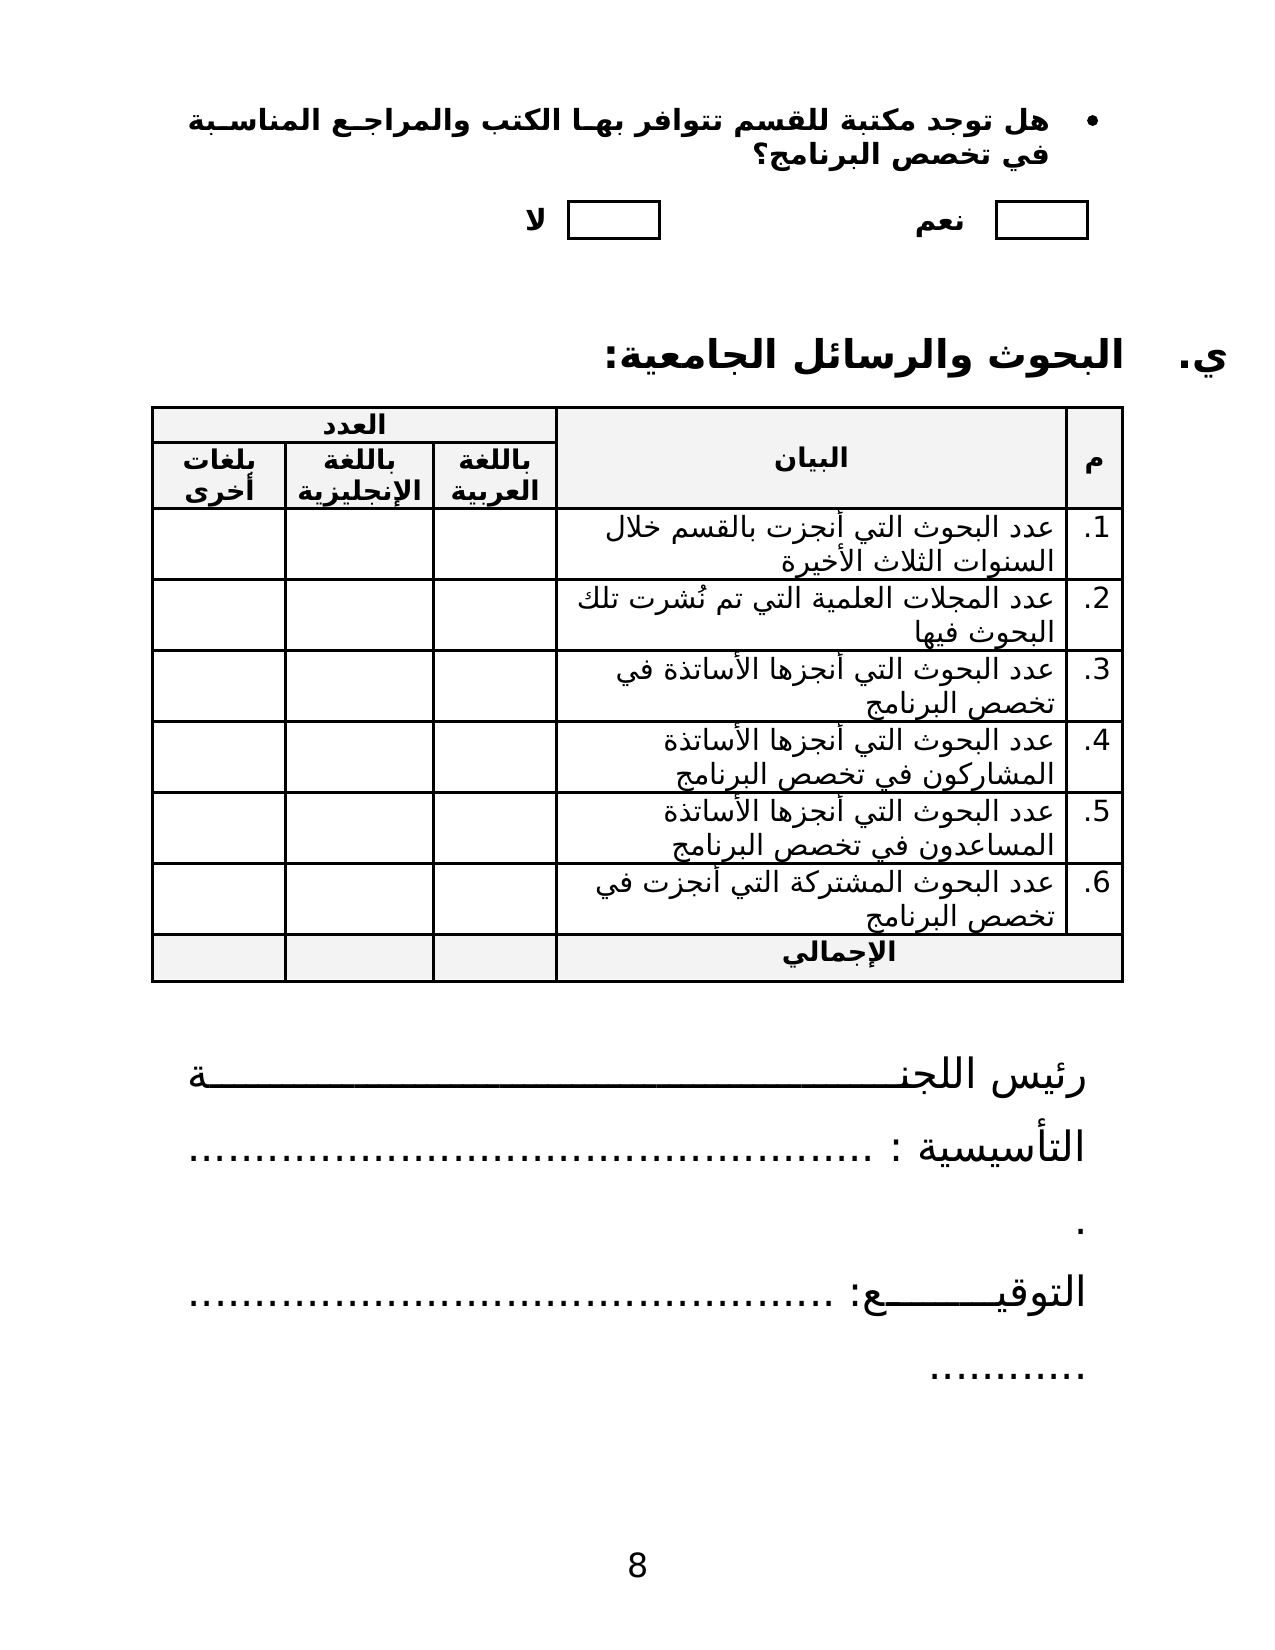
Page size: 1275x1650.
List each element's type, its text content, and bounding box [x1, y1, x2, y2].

table_cell [154, 510, 284, 578]
table_cell 1. [1068, 510, 1121, 578]
table_cell [287, 794, 432, 862]
table_cell [435, 936, 555, 979]
table_cell 5. [1068, 794, 1121, 862]
table_header لا [232, 200, 567, 237]
table_cell عدد البحوث التي أنجزت بالقسم خلال السنوات الثلاث الأخيرة [558, 510, 1065, 578]
table_cell عدد البحوث المشتركة التي أنجزت في تخصص البرنامج [558, 865, 1065, 933]
text رئيس اللجنة التأسيسية : ..................................................... [187, 1050, 1087, 1244]
table_cell [435, 581, 555, 649]
table_cell [287, 723, 432, 791]
table_cell 2. [1068, 581, 1121, 649]
table_header نعم [661, 200, 995, 237]
list البحوث والرسائل الجامعية: [187, 331, 1177, 377]
table_header [570, 203, 658, 237]
table_cell [435, 510, 555, 578]
table_cell [435, 794, 555, 862]
table_cell الإجمالي [558, 936, 1121, 979]
table_cell [154, 936, 284, 979]
table_cell [287, 581, 432, 649]
table_header العدد [154, 409, 555, 441]
list هل توجد مكتبة للقسم تتوافر بها الكتب والمراجع المناسبة في تخصص البرنامج؟ [187, 104, 1087, 172]
table_cell عدد البحوث التي أنجزها الأساتذة المشاركون في تخصص البرنامج [558, 723, 1065, 791]
table_header [998, 203, 1086, 237]
table_cell [154, 723, 284, 791]
table_cell [287, 936, 432, 979]
table_header م [1068, 409, 1121, 507]
table_cell [154, 865, 284, 933]
table_cell 4. [1068, 723, 1121, 791]
table_cell [154, 652, 284, 720]
table_cell بلغات أخرى [154, 444, 284, 507]
table_cell عدد البحوث التي أنجزها الأساتذة في تخصص البرنامج [558, 652, 1065, 720]
table_cell عدد المجلات العلمية التي تم نُشرت تلك البحوث فيها [558, 581, 1065, 649]
table_cell [435, 723, 555, 791]
table_cell 3. [1068, 652, 1121, 720]
table_header البيان [558, 409, 1065, 507]
table_cell باللغة الإنجليزية [287, 444, 432, 507]
table_cell [154, 581, 284, 649]
text التوقيــــــــع: ............................................................. [187, 1268, 1087, 1389]
table_cell [435, 865, 555, 933]
table_cell باللغة العربية [435, 444, 555, 507]
table_cell [435, 652, 555, 720]
table_cell 6. [1068, 865, 1121, 933]
table_cell عدد البحوث التي أنجزها الأساتذة المساعدون في تخصص البرنامج [558, 794, 1065, 862]
table_cell [287, 865, 432, 933]
table_cell [287, 510, 432, 578]
table_cell [287, 652, 432, 720]
table_cell [154, 794, 284, 862]
